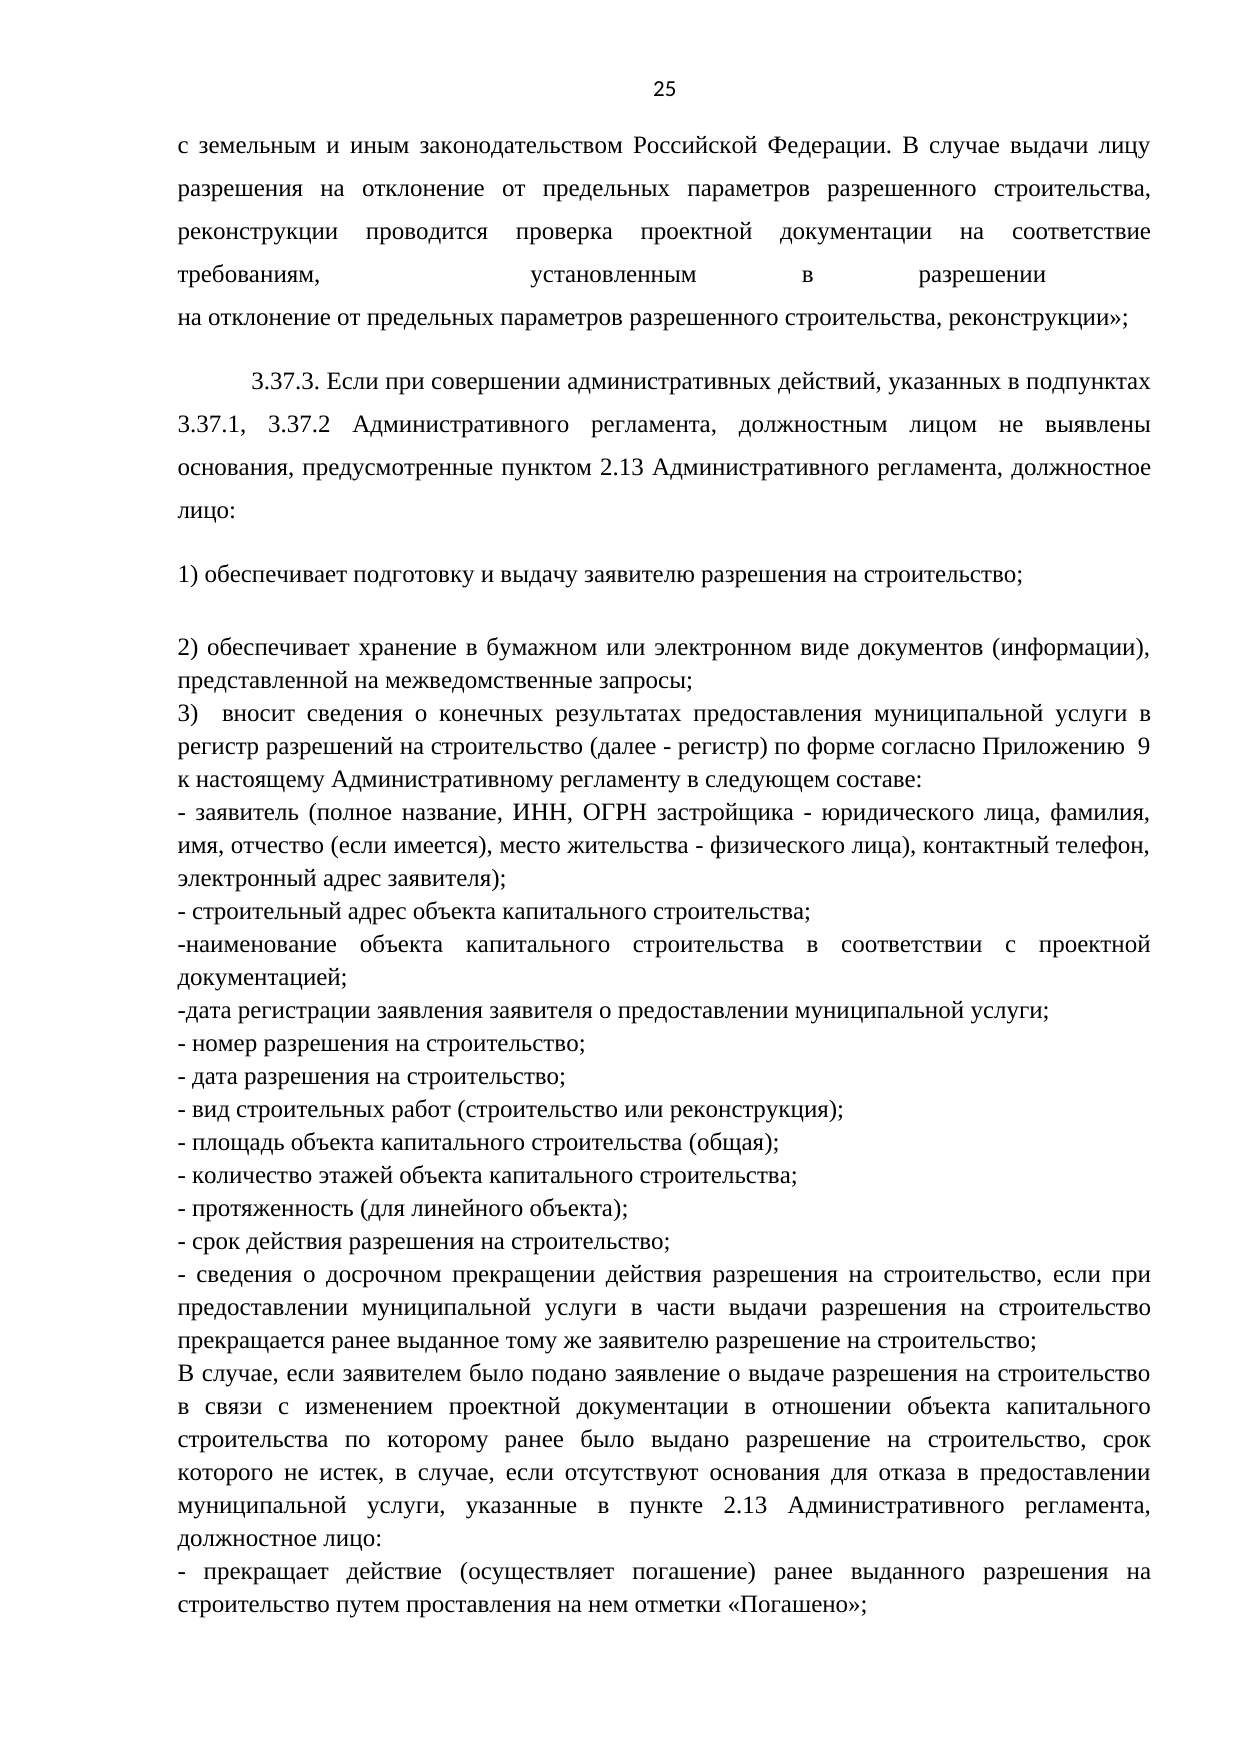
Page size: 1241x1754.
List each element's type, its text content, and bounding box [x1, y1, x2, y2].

text -наименование объекта капитального строительства в соответствии с проектной документацией; [177, 929, 1152, 991]
text 3.37.3. Если при совершении административных действий, указанных в подпунктах 3.37.1, 3.37.2 Административного регламента, должностным лицом не выявлены основания, предусмотренные пунктом 2.13 Административного регламента, должностное лицо: [177, 366, 1152, 524]
text -дата регистрации заявления заявителя о предоставлении муниципальной услуги; [177, 995, 1152, 1024]
text - строительный адрес объекта капитального строительства; [177, 896, 1152, 925]
text - протяженность (для линейного объекта); [177, 1193, 1152, 1222]
text 2) обеспечивает хранение в бумажном или электронном виде документов (информации), представленной на межведомственные запросы; [177, 632, 1152, 694]
text - номер разрешения на строительство; [177, 1028, 1152, 1057]
text - вид строительных работ (строительство или реконструкция); [177, 1094, 1152, 1123]
text 3) вносит сведения о конечных результатах предоставления муниципальной услуги в регистр разрешений на строительство (далее - регистр) по форме согласно Приложению 9 к настоящему Административному регламенту в следующем составе: [177, 698, 1152, 793]
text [177, 130, 1152, 331]
text - дата разрешения на строительство; [177, 1061, 1152, 1090]
text - прекращает действие (осуществляет погашение) ранее выданного разрешения на строительство путем проставления на нем отметки «Погашено»; [177, 1556, 1152, 1618]
text - сведения о досрочном прекращении действия разрешения на строительство, если при предоставлении муниципальной услуги в части выдачи разрешения на строительство прекращается ранее выданное тому же заявителю разрешение на строительство; [177, 1259, 1152, 1354]
text В случае, если заявителем было подано заявление о выдаче разрешения на строительство в связи с изменением проектной документации в отношении объекта капитального строительства по которому ранее было выдано разрешение на строительство, срок которого не истек, в случае, если отсутствуют основания для отказа в предоставлении муниципальной услуги, указанные в пункте 2.13 Административного регламента, должностное лицо: [177, 1358, 1152, 1552]
text - срок действия разрешения на строительство; [177, 1226, 1152, 1255]
text - заявитель (полное название, ИНН, ОГРН застройщика - юридического лица, фамилия, имя, отчество (если имеется), место жительства - физического лица), контактный телефон, электронный адрес заявителя); [177, 797, 1152, 892]
text - площадь объекта капитального строительства (общая); [177, 1127, 1152, 1156]
text - количество этажей объекта капитального строительства; [177, 1160, 1152, 1189]
text 1) обеспечивает подготовку и выдачу заявителю разрешения на строительство; [177, 559, 1152, 588]
